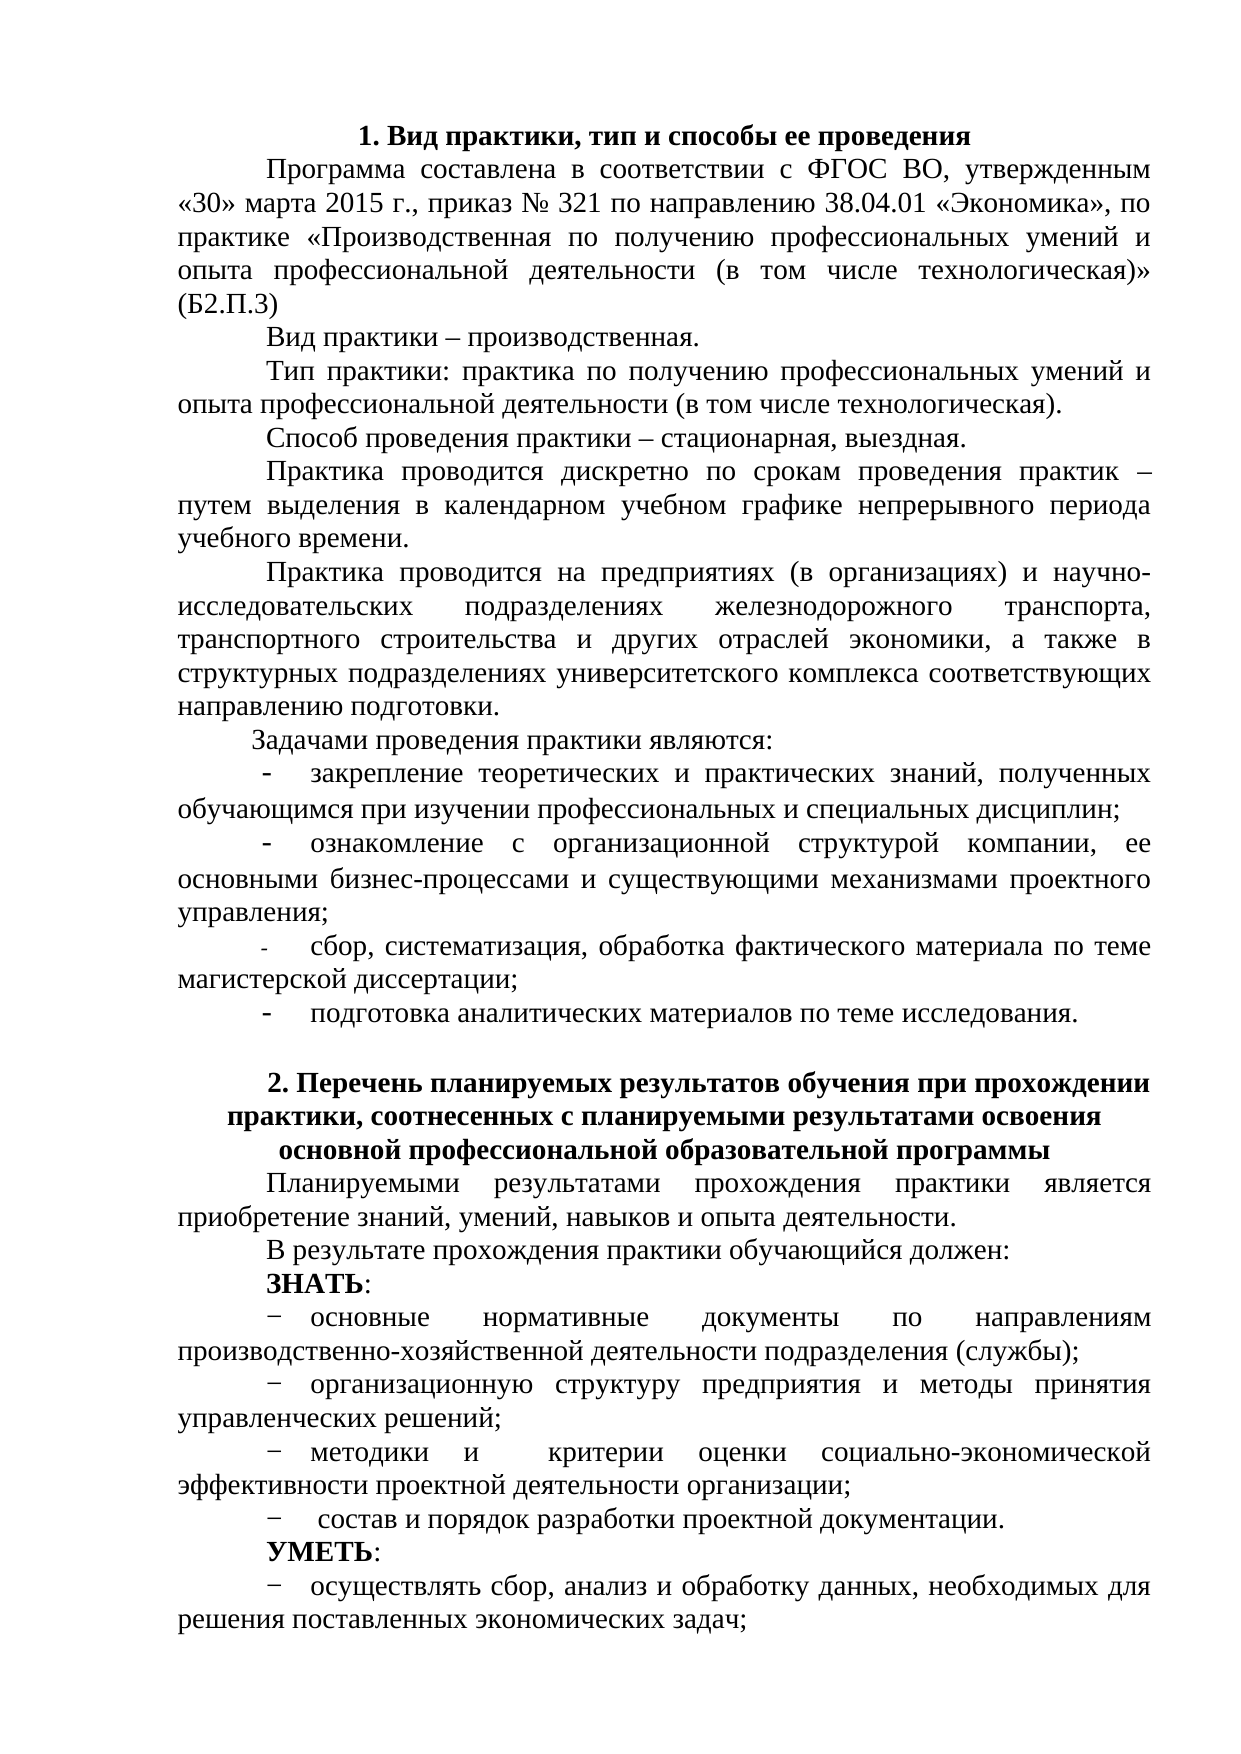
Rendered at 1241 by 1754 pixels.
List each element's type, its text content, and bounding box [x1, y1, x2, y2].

text Вид практики – производственная. [177, 319, 1152, 353]
list закрепление теоретических и практических знаний, полученных обучающимся при изучении профессиональных и специальных дисциплин; [177, 755, 1152, 825]
text 1. Вид практики, тип и способы ее проведения [177, 118, 1152, 152]
list подготовка аналитических материалов по теме исследования. [177, 995, 1152, 1031]
list осуществлять сбор, анализ и обработку данных, необходимых для решения поставленных экономических задач; [177, 1568, 1152, 1635]
text Программа составлена в соответствии с ФГОС ВО, утвержденным «30» марта 2015 г., приказ № 321 по направлению 38.04.01 «Экономика», по практике «Производственная по получению профессиональных умений и опыта профессиональной деятельности (в том числе технологическая)» (Б2.П.3) [177, 152, 1152, 319]
text Тип практики: практика по получению профессиональных умений и опыта профессиональной деятельности (в том числе технологическая). [177, 353, 1152, 420]
text В результате прохождения практики обучающийся должен: [177, 1232, 1152, 1266]
list состав и порядок разработки проектной документации. [177, 1501, 1152, 1534]
text ЗНАТЬ: [177, 1266, 1152, 1299]
list организационную структуру предприятия и методы принятия управленческих решений; [177, 1367, 1152, 1434]
text Практика проводится на предприятиях (в организациях) и научно-исследовательских подразделениях железнодорожного транспорта, транспортного строительства и других отраслей экономики, а также в структурных подразделениях университетского комплекса соответствующих направлению подготовки. [177, 554, 1152, 722]
text УМЕТЬ: [177, 1534, 1152, 1568]
text Планируемыми результатами прохождения практики является приобретение знаний, умений, навыков и опыта деятельности. [177, 1165, 1152, 1232]
list основные нормативные документы по направлениям производственно-хозяйственной деятельности подразделения (службы); [177, 1299, 1152, 1367]
list ознакомление с организационной структурой компании, ее основными бизнес-процессами и существующими механизмами проектного управления; [177, 825, 1152, 928]
text Способ проведения практики – стационарная, выездная. [177, 420, 1152, 453]
list методики и критерии оценки социально-экономической эффективности проектной деятельности организации; [177, 1434, 1152, 1501]
text Практика проводится дискретно по срокам проведения практик – путем выделения в календарном учебном графике непрерывного периода учебного времени. [177, 453, 1152, 554]
text Задачами проведения практики являются: [177, 722, 1152, 755]
list сбор, систематизация, обработка фактического материала по теме магистерской диссертации; [177, 928, 1152, 995]
text 2. Перечень планируемых результатов обучения при прохождении практики, соотнесенных с планируемыми результатами освоения основной профессиональной образовательной программы [177, 1065, 1152, 1165]
